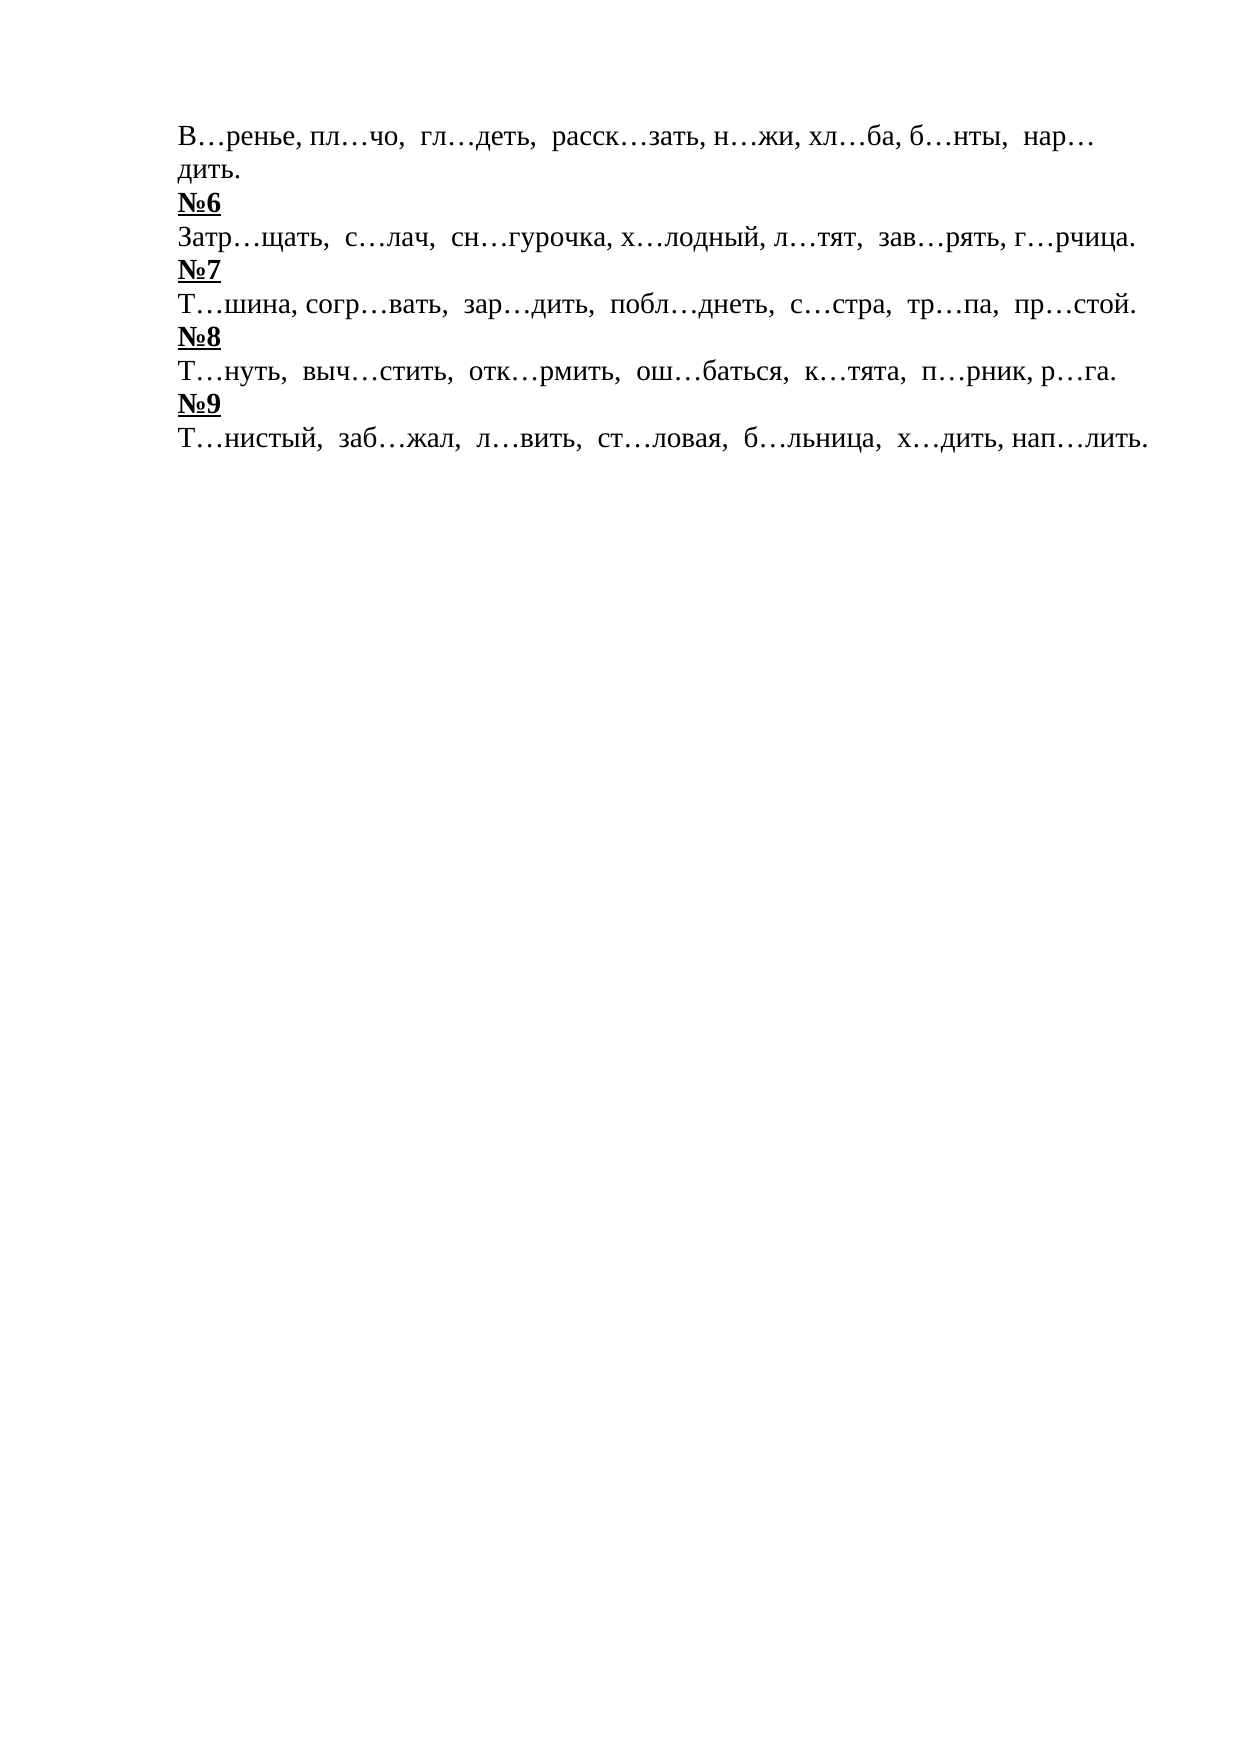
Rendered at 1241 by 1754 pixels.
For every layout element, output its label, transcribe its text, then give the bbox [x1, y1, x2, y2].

text Т…нистый, заб…жал, л…вить, ст…ловая, б…льница, х…дить, нап…лить. [177, 420, 1152, 453]
text В…ренье, пл…чо, гл…деть, расск…зать, н…жи, хл…ба, б…нты, нар…дить. [177, 118, 1152, 185]
text Т…нуть, выч…стить, отк…рмить, ош…баться, к…тята, п…рник, р…га. [177, 353, 1152, 386]
text №8 [177, 319, 1152, 353]
text Затр…щать, с…лач, сн…гурочка, х…лодный, л…тят, зав…рять, г…рчица. [177, 219, 1152, 252]
text №7 [177, 252, 1152, 286]
text №9 [177, 386, 1152, 420]
text №6 [177, 185, 1152, 219]
text Т…шина, согр…вать, зар…дить, побл…днеть, с…стра, тр…па, пр…стой. [177, 286, 1152, 319]
